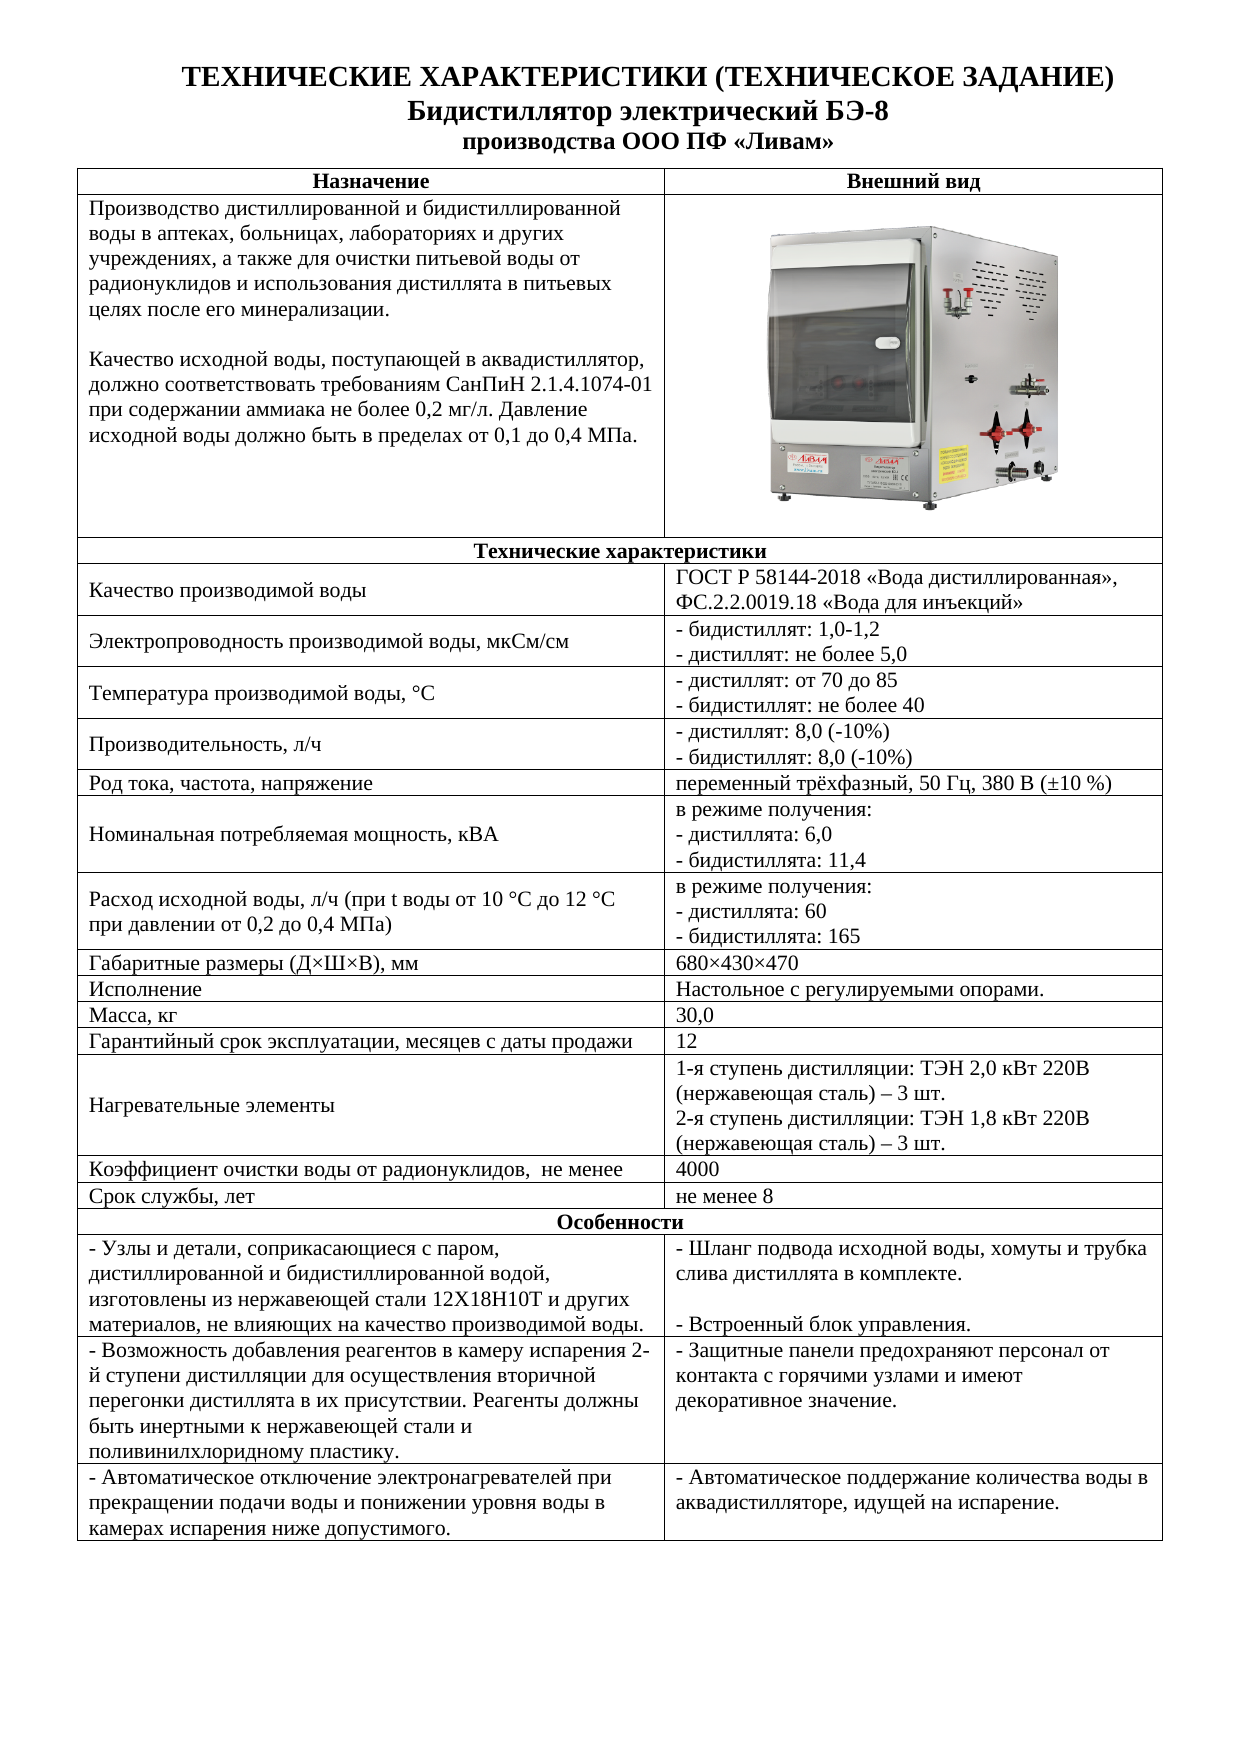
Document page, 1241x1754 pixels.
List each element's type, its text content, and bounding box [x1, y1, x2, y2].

table_cell 680×430×470 [665, 950, 1162, 975]
table_cell - Автоматическое поддержание количества воды в аквадистилляторе, идущей на испарение. [665, 1464, 1162, 1540]
table_cell Расход исходной воды, л/ч (при t воды от 10 °С до 12 °С при давлении от 0,2 до 0,4 МПа) [78, 873, 664, 948]
table_cell - дистиллят: от 70 до 85 - бидистиллят: не более 40 [665, 667, 1162, 717]
table_cell Гарантийный срок эксплуатации, месяцев с даты продажи [78, 1028, 664, 1053]
table_cell Настольное с регулируемыми опорами. [665, 976, 1162, 1001]
table_cell - Возможность добавления реагентов в камеру испарения 2-й ступени дистилляции для осуществления вторичной перегонки дистиллята в их присутствии. Реагенты должны быть инертными к нержавеющей стали и поливинилхлоридному пластику. [78, 1337, 664, 1463]
text производства ООО ПФ «Ливам» [59, 126, 1181, 155]
table_cell Габаритные размеры (Д×Ш×В), мм [78, 950, 664, 975]
table_cell переменный трёхфазный, 50 Гц, 380 В (±10 %) [665, 770, 1162, 795]
table_cell - Автоматическое отключение электронагревателей при прекращении подачи воды и понижении уровня воды в камерах испарения ниже допустимого. [78, 1464, 664, 1540]
table_cell ГОСТ Р 58144-2018 «Вода дистиллированная», ФС.2.2.0019.18 «Вода для инъекций» [665, 564, 1162, 614]
table_cell Нагревательные элементы [78, 1055, 664, 1155]
table_cell 4000 [665, 1156, 1162, 1182]
table_cell не менее 8 [665, 1183, 1162, 1208]
table_cell Качество производимой воды [78, 564, 664, 614]
table_cell в режиме получения: - дистиллята: 60 - бидистиллята: 165 [665, 873, 1162, 948]
text Бидистиллятор электрический БЭ-8 [59, 93, 1181, 126]
table_cell Коэффициент очистки воды от радионуклидов, не менее [78, 1156, 664, 1182]
table_header Назначение [78, 169, 664, 194]
table_cell 1-я ступень дистилляции: ТЭН 2,0 кВт 220В (нержавеющая сталь) – 3 шт. 2-я ступень дистилляции: ТЭН 1,8 кВт 220В (нержавеющая сталь) – 3 шт. [665, 1055, 1162, 1155]
picture [700, 194, 1127, 537]
table_cell Электропроводность производимой воды, мкСм/см [78, 616, 664, 666]
table_cell 30,0 [665, 1002, 1162, 1027]
table_cell в режиме получения: - дистиллята: 6,0 - бидистиллята: 11,4 [665, 796, 1162, 872]
table_cell Масса, кг [78, 1002, 664, 1027]
table_cell Температура производимой воды, °С [78, 667, 664, 717]
table_cell - дистиллят: 8,0 (-10%) - бидистиллят: 8,0 (-10%) [665, 719, 1162, 769]
table_cell Род тока, частота, напряжение [78, 770, 664, 795]
table_header Внешний вид [665, 169, 1162, 194]
table_cell - Узлы и детали, соприкасающиеся с паром, дистиллированной и бидистиллированной водой, изготовлены из нержавеющей стали 12Х18Н10Т и других материалов, не влияющих на качество производимой воды. [78, 1235, 664, 1336]
table_cell [1127, 195, 1162, 537]
table_cell - Шланг подвода исходной воды, хомуты и трубка слива дистиллята в комплекте. - Встроенный блок управления. [665, 1235, 1162, 1336]
table_cell Технические характеристики [78, 538, 1162, 563]
table_cell [665, 195, 700, 537]
table_cell Номинальная потребляемая мощность, кВА [78, 796, 664, 872]
table_cell Особенности [78, 1209, 1162, 1234]
table_cell 12 [665, 1028, 1162, 1053]
table_cell - бидистиллят: 1,0-1,2 - дистиллят: не более 5,0 [665, 616, 1162, 666]
table_cell Производство дистиллированной и бидистиллированной воды в аптеках, больницах, лабораториях и других учреждениях, а также для очистки питьевой воды от радионуклидов и использования дистиллята в питьевых целях после его минерализации. Качество исходной воды, поступающей в аквадистиллятор, должно соответствовать требованиям СанПиН 2.1.4.1074-01 при содержании аммиака не более 0,2 мг/л. Давление исходной воды должно быть в пределах от 0,1 до 0,4 МПа. [78, 195, 664, 537]
table_cell - Защитные панели предохраняют персонал от контакта с горячими узлами и имеют декоративное значение. [665, 1337, 1162, 1463]
table_cell Производительность, л/ч [78, 719, 664, 769]
table_cell Исполнение [78, 976, 664, 1001]
text Технические характеристики (техническое задание) [59, 59, 1181, 93]
table_cell Срок службы, лет [78, 1183, 664, 1208]
